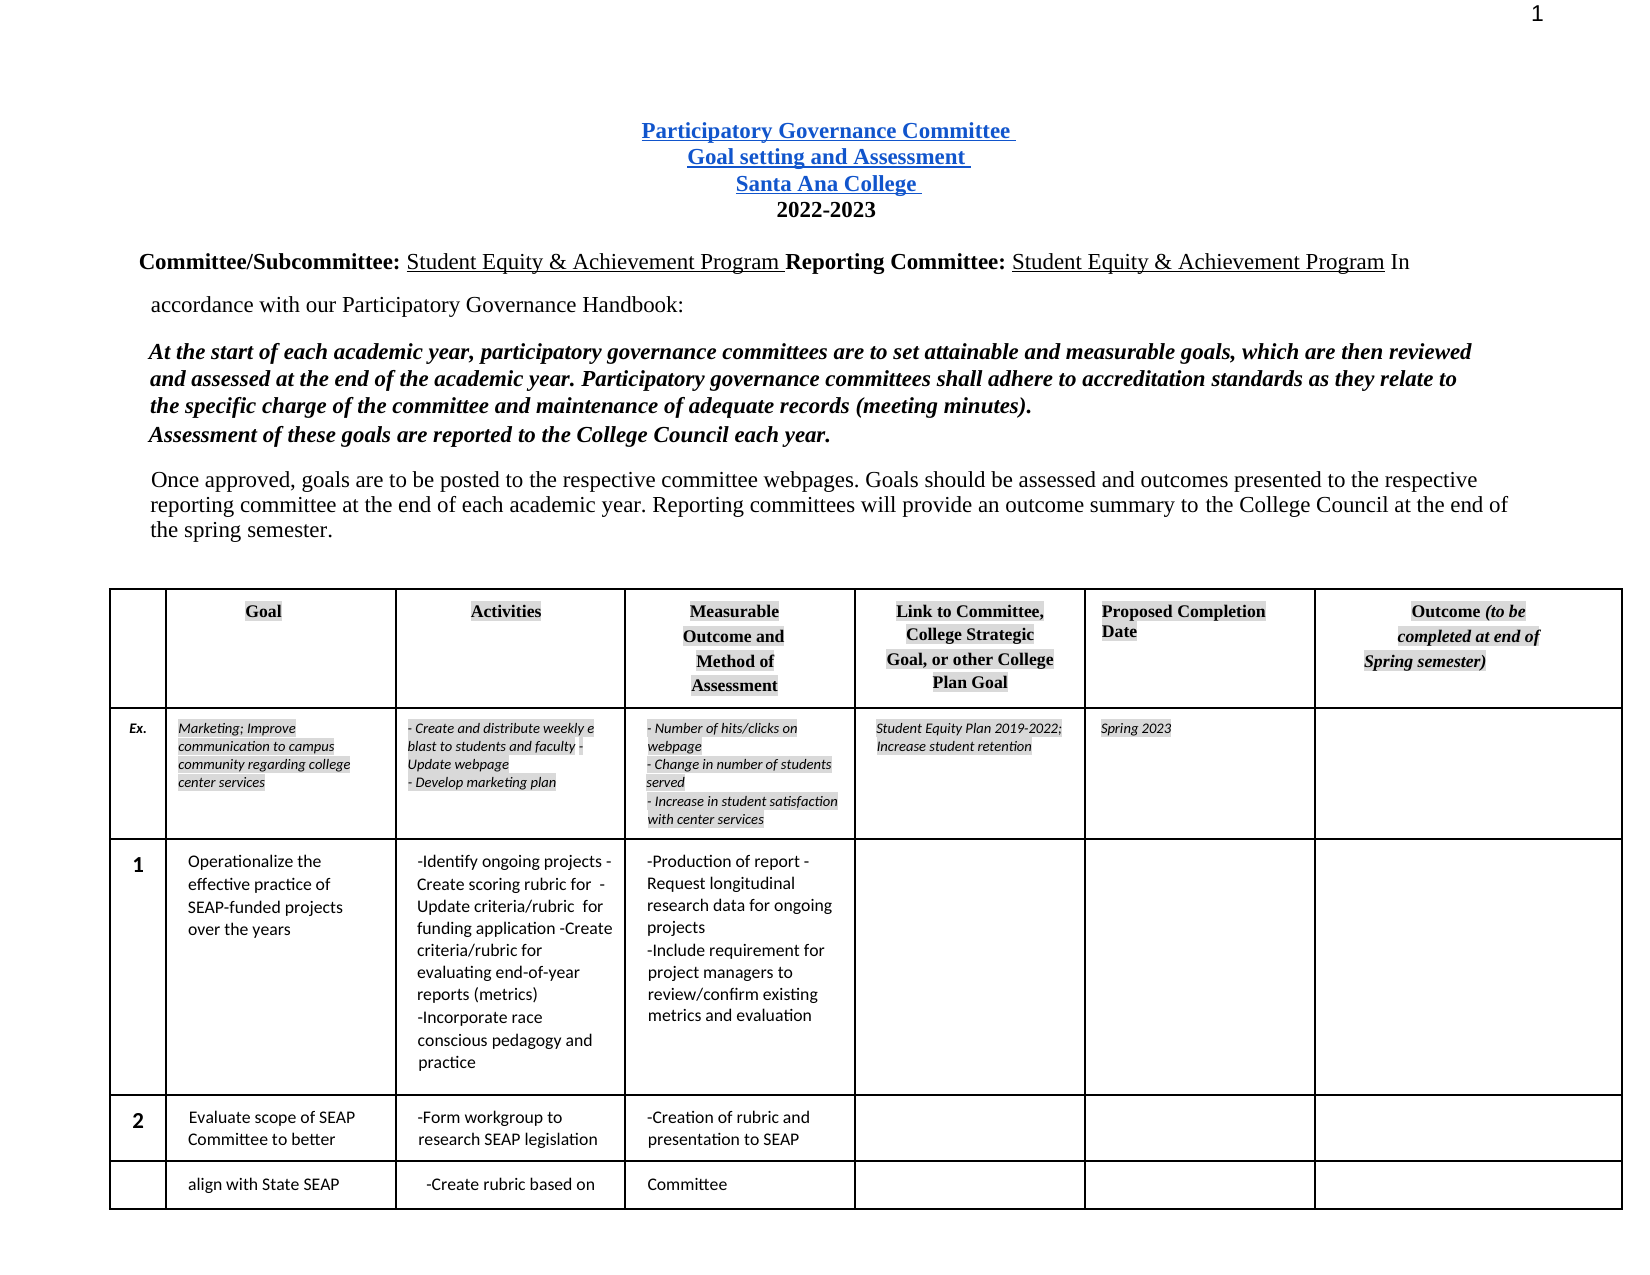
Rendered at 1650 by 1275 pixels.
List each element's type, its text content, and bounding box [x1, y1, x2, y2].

table_cell [856, 1096, 1084, 1160]
table_cell -Identify ongoing projects -Create scoring rubric for -Update criteria/rubric for funding application -Create criteria/rubric for evaluating end-of-year reports (metrics) -Incorporate race conscious pedagogy and practice [397, 840, 624, 1093]
text Committee/Subcommittee: Student Equity & Achievement Program Reporting Committee: Student Equity & Achievement Program In accordance with our Participatory Governance Handbook: [138, 248, 1488, 318]
text At the start of each academic year, participatory governance committees are to set attainable and measurable goals, which are then reviewed and assessed at the end of the academic year. Participatory governance committees shall adhere to accreditation standards as they relate to the specific charge of the committee and maintenance of adequate records (meeting minutes). [149, 338, 1493, 418]
table_header Measurable Outcome and Method of Assessment [626, 590, 854, 707]
table_cell -Form workgroup to research SEAP legislation [397, 1096, 624, 1160]
table_cell [856, 840, 1084, 1093]
table_cell [856, 1162, 1084, 1208]
text Santa Ana College [109, 170, 1543, 196]
table_cell Student Equity Plan 2019-2022; Increase student retention [856, 709, 1084, 838]
table_cell -Creation of rubric and presentation to SEAP [626, 1096, 854, 1160]
table_header Proposed Completion Date [1086, 590, 1314, 707]
table_cell 2 [111, 1096, 165, 1160]
table_cell [1316, 1096, 1621, 1160]
table_cell 1 [111, 840, 165, 1093]
table_cell -Production of report -Request longitudinal research data for ongoing projects -Include requirement for project managers to review/confirm existing metrics and evaluation [626, 840, 854, 1093]
table_cell Evaluate scope of SEAP Committee to better [167, 1096, 395, 1160]
text 2022-2023 [109, 196, 1543, 222]
table_cell [1086, 840, 1314, 1093]
table_header Goal [167, 590, 395, 707]
table_cell Spring 2023 [1086, 709, 1314, 838]
table_cell Marketing; Improve communication to campus community regarding college center services [167, 709, 395, 838]
table_cell - Create and distribute weekly e blast to students and faculty - Update webpage - Develop marketing plan [397, 709, 624, 838]
table_cell Operationalize the effective practice of SEAP-funded projects over the years [167, 840, 395, 1093]
table_cell -Create rubric based on [397, 1162, 624, 1208]
table_cell [1316, 1162, 1621, 1208]
table_header Activities [397, 590, 624, 707]
text Goal setting and Assessment [109, 143, 1543, 170]
table_cell [1086, 1096, 1314, 1160]
text Once approved, goals are to be posted to the respective committee webpages. Goals should be assessed and outcomes presented to the respective reporting committee at the end of each academic year. Reporting committees will provide an outcome summary to the College Council at the end of the spring semester. [150, 467, 1514, 542]
table_header Outcome (to be completed at end of Spring semester) [1316, 590, 1621, 707]
table_cell [1086, 1162, 1314, 1208]
table_cell - Number of hits/clicks on webpage - Change in number of students served - Increase in student satisfaction with center services [626, 709, 854, 838]
text Assessment of these goals are reported to the College Council each year. [149, 421, 1543, 448]
table_cell [1316, 840, 1621, 1093]
table_header Link to Committee, College Strategic Goal, or other College Plan Goal [856, 590, 1084, 707]
table_cell align with State SEAP [167, 1162, 395, 1208]
table_header [111, 590, 165, 707]
table_cell Ex. [111, 709, 165, 838]
table_cell [111, 1162, 165, 1208]
table_cell Committee [626, 1162, 854, 1208]
table_cell [1316, 709, 1621, 838]
text Participatory Governance Committee [109, 117, 1543, 143]
